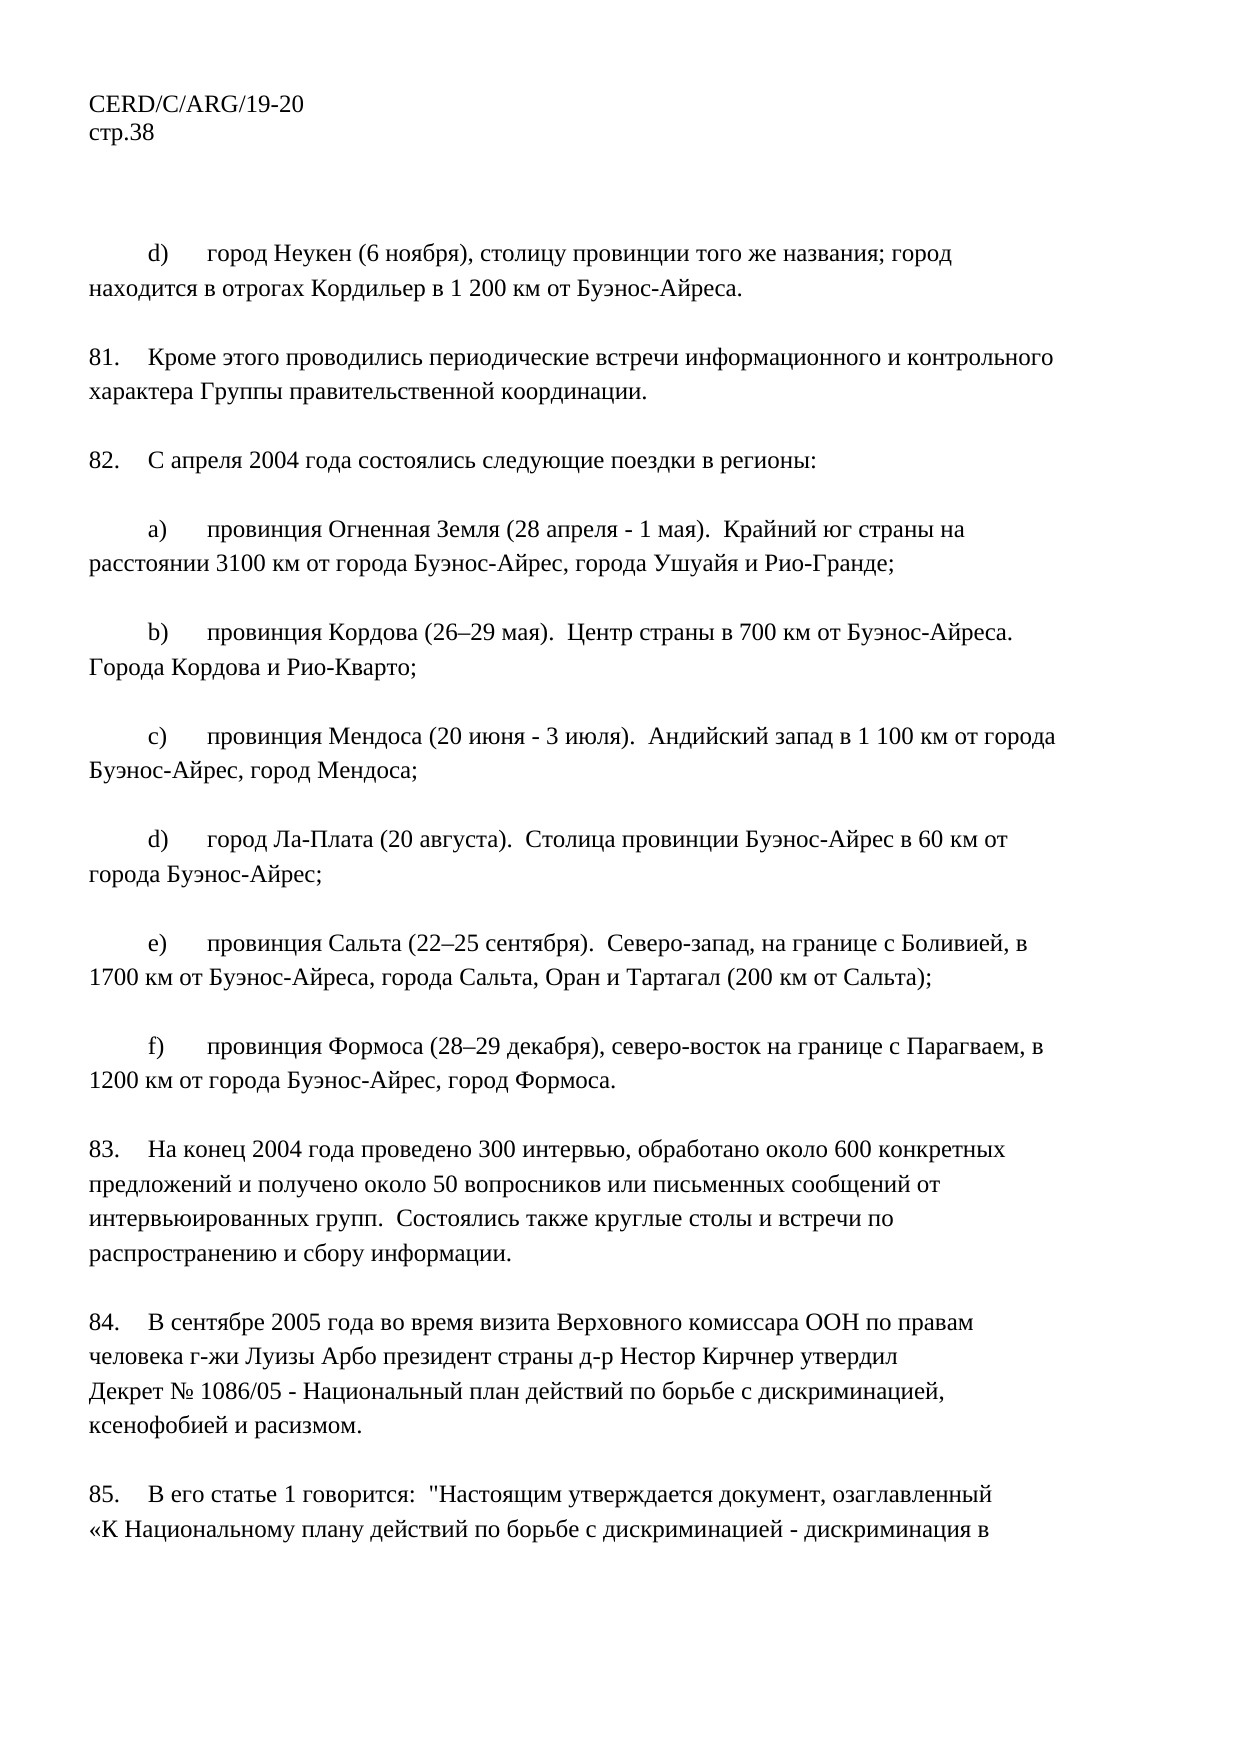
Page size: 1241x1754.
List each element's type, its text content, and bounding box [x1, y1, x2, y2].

text е) провинция Сальта (22–25 сентября). Северо-запад, на границе с Боливией, в 1700 км от Буэнос-Айреса, города Сальта, Оран и Тартагал (200 км от Сальта); [89, 928, 1063, 991]
list В сентябре 2005 года во время визита Верховного комиссара ООН по правам человека г-жи Луизы Арбо президент страны д-р Нестор Кирчнер утвердил Декрет № 1086/05 - Национальный план действий по борьбе с дискриминацией, ксенофобией и расизмом. [89, 1307, 1063, 1439]
text d) город Неукен (6 ноября), столицу провинции того же названия; город находится в отрогах Кордильер в 1 200 км от Буэнос-Айреса. [89, 238, 1063, 301]
list На конец 2004 года проведено 300 интервью, обработано около 600 конкретных предложений и получено около 50 вопросников или письменных сообщений от интервьюированных групп. Состоялись также круглые столы и встречи по распространению и сбору информации. [89, 1134, 1063, 1267]
text f) провинция Формоса (28–29 декабря), северо-восток на границе с Парагваем, в 1200 км от города Буэнос-Айрес, город Формоса. [89, 1031, 1063, 1094]
list Кроме этого проводились периодические встречи информационного и контрольного характера Группы правительственной координации. [89, 342, 1063, 405]
text b) провинция Кордова (26–29 мая). Центр страны в 700 км от Буэнос-Айреса. Города Кордова и Рио-Кварто; [89, 617, 1063, 681]
text а) провинция Огненная Земля (28 апреля - 1 мая). Крайний юг страны на расстоянии 3100 км от города Буэнос-Айрес, города Ушуайя и Рио-Гранде; [89, 514, 1063, 577]
text d) город Ла-Плата (20 августа). Столица провинции Буэнос-Айрес в 60 км от города Буэнос-Айрес; [89, 824, 1063, 887]
list С апреля 2004 года состоялись следующие поездки в регионы: [89, 445, 1063, 474]
text с) провинция Мендоса (20 июня - 3 июля). Андийский запад в 1 100 км от города Буэнос-Айрес, город Мендоса; [89, 721, 1063, 784]
